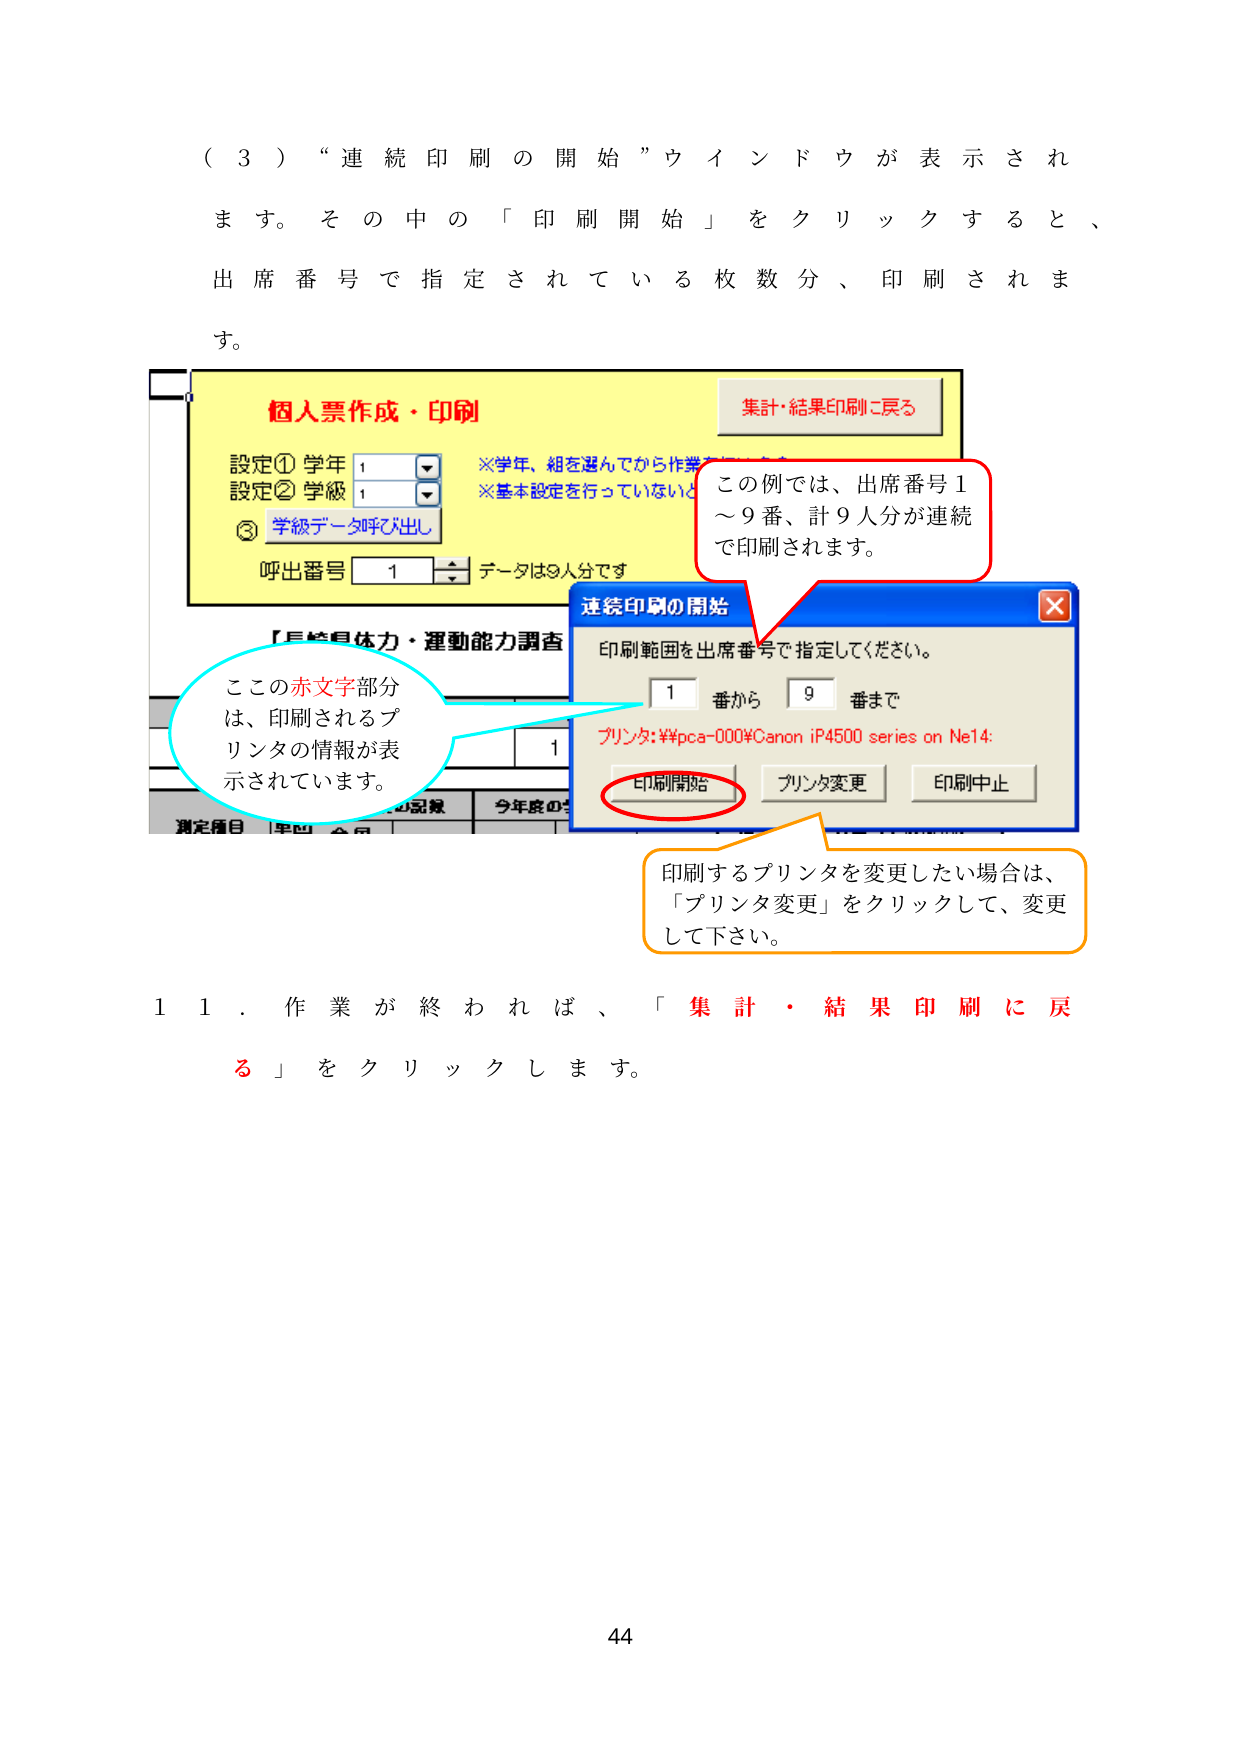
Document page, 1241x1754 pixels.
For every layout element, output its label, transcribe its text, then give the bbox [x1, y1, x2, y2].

text １１．作業が終われば、「集計・結果印刷に戻る」をクリックします。 [149, 976, 1091, 1097]
picture [148, 369, 1081, 834]
text （３）“連続印刷の開始”ウインドウが表示されます。その中の「印刷開始」をクリックすると、出席番号で指定されている枚数分、印刷されます。 [170, 127, 1091, 369]
